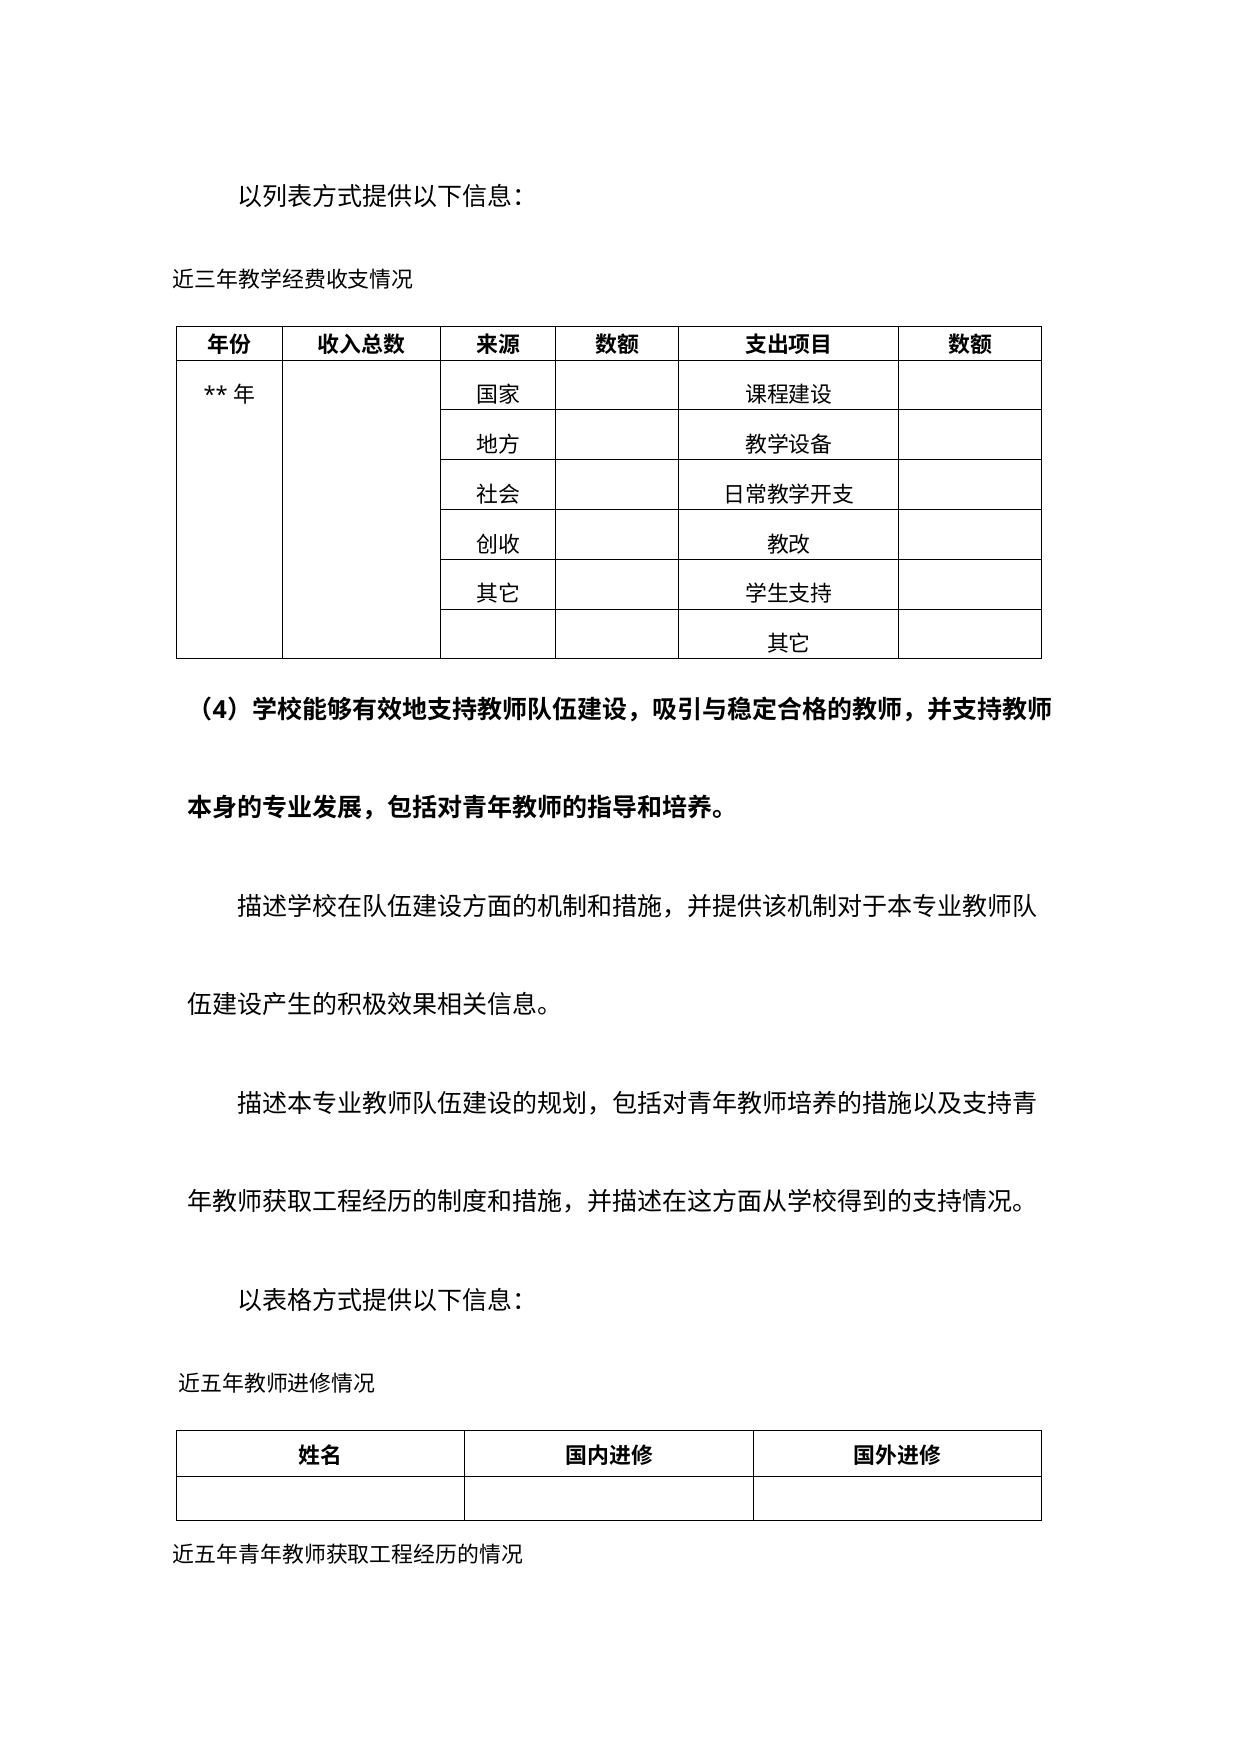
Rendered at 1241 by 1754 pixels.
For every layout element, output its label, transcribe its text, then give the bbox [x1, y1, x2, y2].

list 近三年教学经费收支情况 [173, 261, 1053, 294]
text 以表格方式提供以下信息： [187, 1266, 1053, 1331]
table_cell [283, 361, 440, 658]
table_cell 日常教学开支 [679, 460, 898, 509]
text 以列表方式提供以下信息： [187, 162, 1053, 227]
table_cell [556, 610, 678, 658]
table_header 国内进修 [465, 1431, 753, 1476]
table_cell 学生支持 [679, 560, 898, 608]
list 近五年教师进修情况 [173, 1366, 1053, 1398]
table_cell 其它 [679, 610, 898, 658]
table_cell [899, 610, 1041, 658]
table_cell 社会 [441, 460, 555, 509]
table_header 支出项目 [679, 327, 898, 359]
list 近五年青年教师获取工程经历的情况 [173, 1537, 1053, 1569]
table_cell 地方 [441, 410, 555, 459]
table_header 收入总数 [283, 327, 440, 359]
table_cell [556, 410, 678, 459]
table_header 数额 [556, 327, 678, 359]
text 描述本专业教师队伍建设的规划，包括对青年教师培养的措施以及支持青年教师获取工程经历的制度和措施，并描述在这方面从学校得到的支持情况。 [187, 1069, 1053, 1232]
table_cell [556, 460, 678, 509]
table_cell [556, 510, 678, 559]
table_cell ** 年 [177, 361, 282, 658]
text 描述学校在队伍建设方面的机制和措施，并提供该机制对于本专业教师队伍建设产生的积极效果相关信息。 [187, 872, 1053, 1035]
table_cell [899, 410, 1041, 459]
table_cell [754, 1477, 1041, 1519]
table_header 国外进修 [754, 1431, 1041, 1476]
table_cell 教学设备 [679, 410, 898, 459]
table_cell [441, 610, 555, 658]
table_cell [899, 361, 1041, 409]
table_cell 创收 [441, 510, 555, 559]
table_cell 课程建设 [679, 361, 898, 409]
table_header 数额 [899, 327, 1041, 359]
table_cell 其它 [441, 560, 555, 608]
table_header 姓名 [177, 1431, 464, 1476]
table_cell [899, 510, 1041, 559]
table_header 年份 [177, 327, 282, 359]
table_cell 国家 [441, 361, 555, 409]
table_cell [899, 460, 1041, 509]
table_cell [465, 1477, 753, 1519]
table_cell 教改 [679, 510, 898, 559]
table_header 来源 [441, 327, 555, 359]
table_cell [899, 560, 1041, 608]
table_cell [556, 361, 678, 409]
table_cell [177, 1477, 464, 1519]
text （4）学校能够有效地支持教师队伍建设，吸引与稳定合格的教师，并支持教师本身的专业发展，包括对青年教师的指导和培养。 [187, 676, 1053, 838]
table_cell [556, 560, 678, 608]
